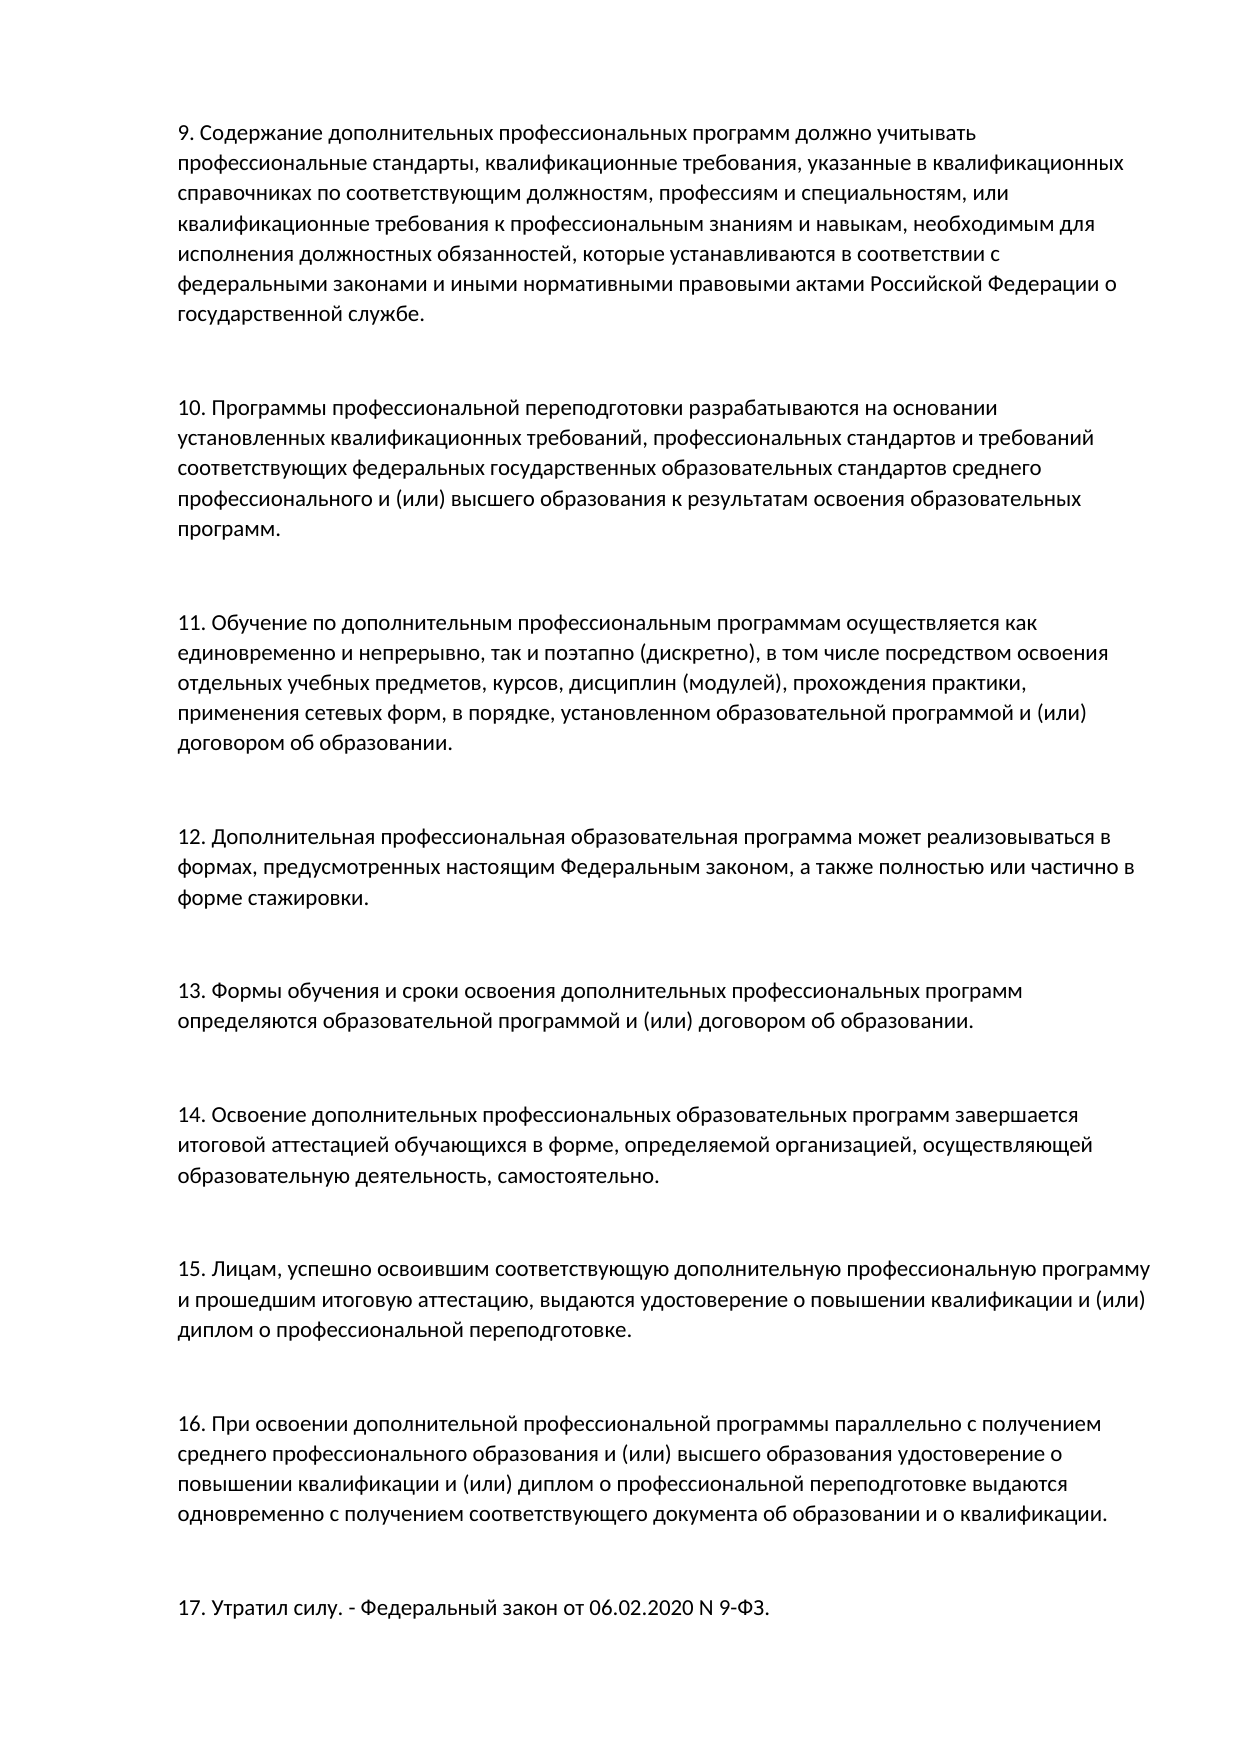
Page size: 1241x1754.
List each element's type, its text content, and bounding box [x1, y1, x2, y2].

text 14. Освоение дополнительных профессиональных образовательных программ завершается итоговой аттестацией обучающихся в форме, определяемой организацией, осуществляющей образовательную деятельность, самостоятельно. [177, 1100, 1152, 1189]
text 11. Обучение по дополнительным профессиональным программам осуществляется как единовременно и непрерывно, так и поэтапно (дискретно), в том числе посредством освоения отдельных учебных предметов, курсов, дисциплин (модулей), прохождения практики, применения сетевых форм, в порядке, установленном образовательной программой и (или) договором об образовании. [177, 608, 1152, 757]
text 12. Дополнительная профессиональная образовательная программа может реализовываться в формах, предусмотренных настоящим Федеральным законом, а также полностью или частично в форме стажировки. [177, 822, 1152, 911]
text 10. Программы профессиональной переподготовки разрабатываются на основании установленных квалификационных требований, профессиональных стандартов и требований соответствующих федеральных государственных образовательных стандартов среднего профессионального и (или) высшего образования к результатам освоения образовательных программ. [177, 393, 1152, 542]
text 16. При освоении дополнительной профессиональной программы параллельно с получением среднего профессионального образования и (или) высшего образования удостоверение о повышении квалификации и (или) диплом о профессиональной переподготовке выдаются одновременно с получением соответствующего документа об образовании и о квалификации. [177, 1409, 1152, 1527]
text 15. Лицам, успешно освоившим соответствующую дополнительную профессиональную программу и прошедшим итоговую аттестацию, выдаются удостоверение о повышении квалификации и (или) диплом о профессиональной переподготовке. [177, 1254, 1152, 1343]
text 13. Формы обучения и сроки освоения дополнительных профессиональных программ определяются образовательной программой и (или) договором об образовании. [177, 976, 1152, 1035]
text 9. Содержание дополнительных профессиональных программ должно учитывать профессиональные стандарты, квалификационные требования, указанные в квалификационных справочниках по соответствующим должностям, профессиям и специальностям, или квалификационные требования к профессиональным знаниям и навыкам, необходимым для исполнения должностных обязанностей, которые устанавливаются в соответствии с федеральными законами и иными нормативными правовыми актами Российской Федерации о государственной службе. [177, 118, 1152, 327]
text 17. Утратил силу. - Федеральный закон от 06.02.2020 N 9-ФЗ. [177, 1593, 1152, 1621]
